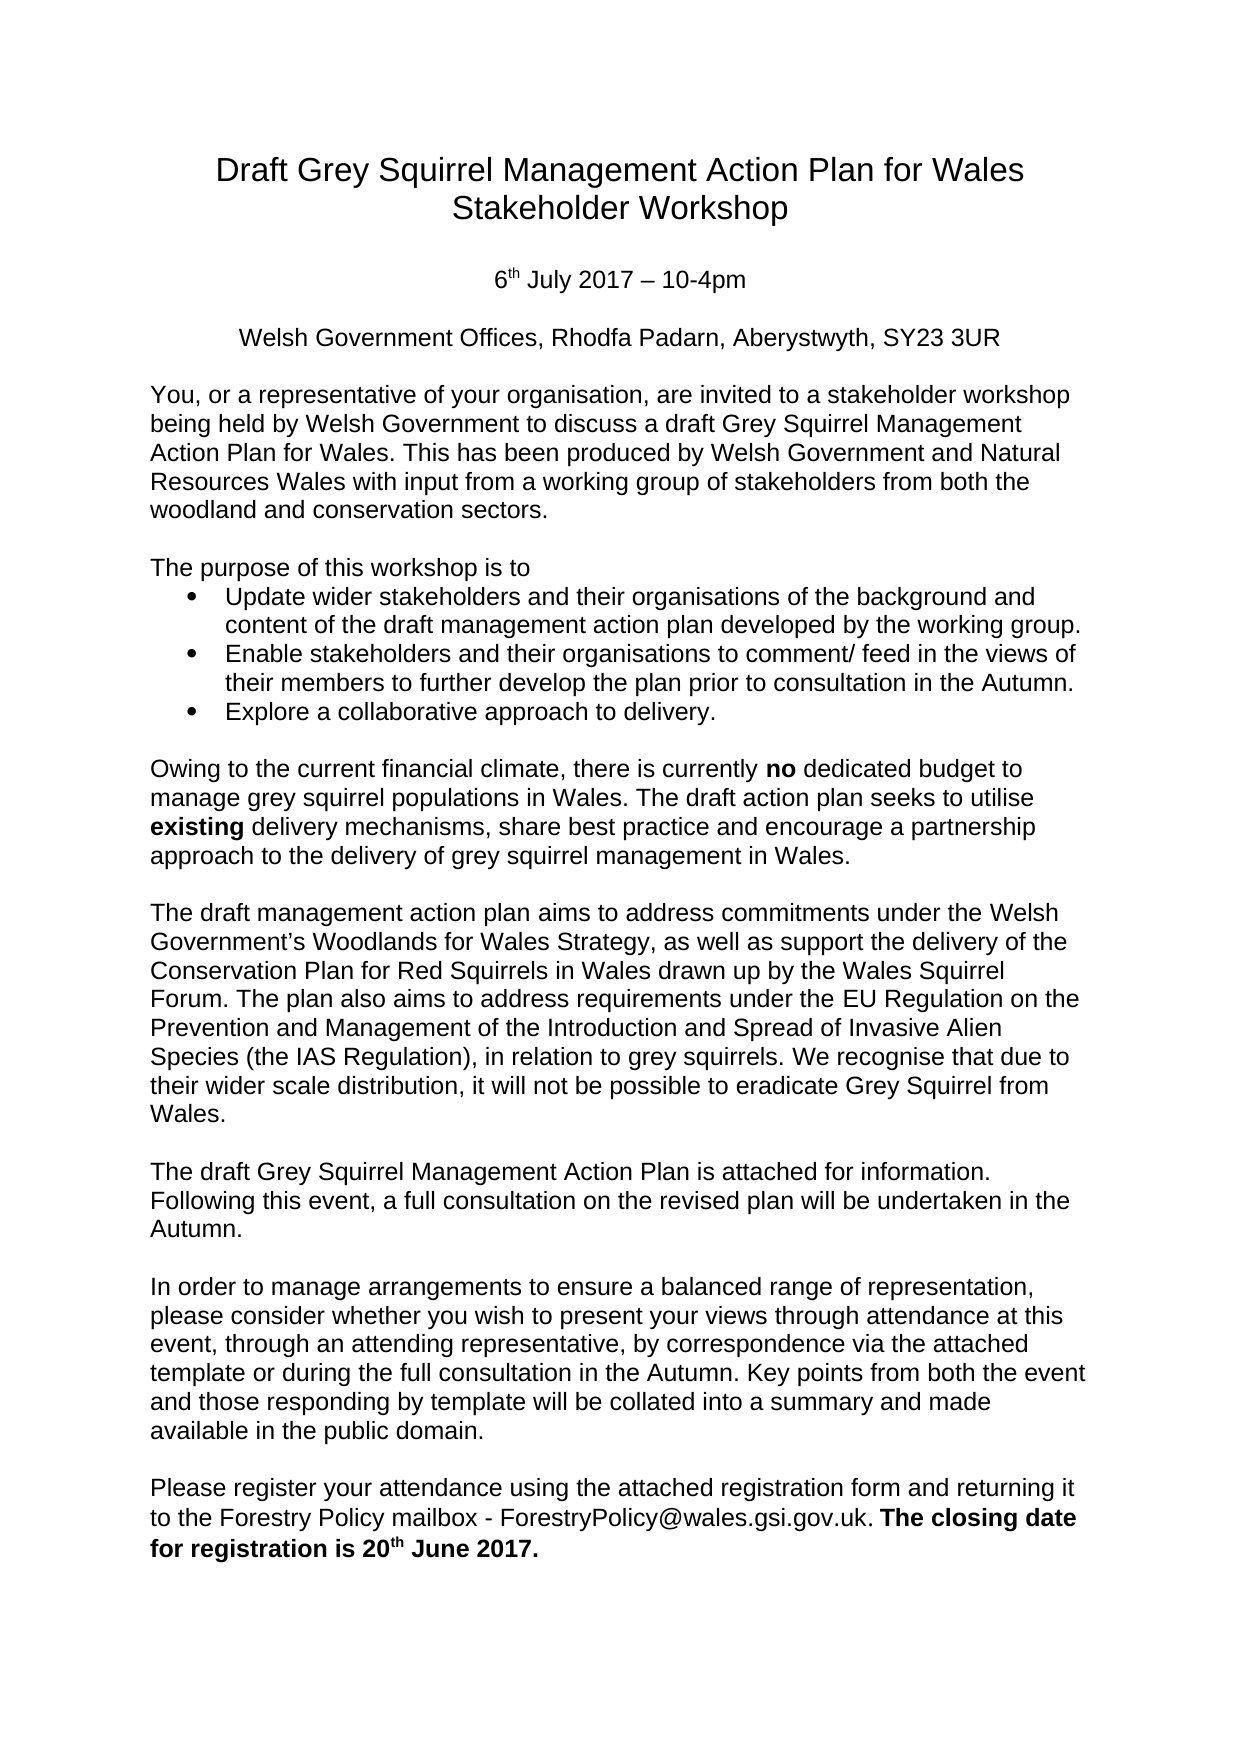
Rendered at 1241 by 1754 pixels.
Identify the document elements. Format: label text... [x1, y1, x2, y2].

text Please register your attendance using the attached registration form and returning it to the Forestry Policy mailbox - ForestryPolicy@wales.gsi.gov.uk. The closing date for registration is 20th June 2017. [150, 1473, 1090, 1564]
text Welsh Government Offices, Rhodfa Padarn, Aberystwyth, SY23 3UR [150, 323, 1090, 352]
text The draft Grey Squirrel Management Action Plan is attached for information. Following this event, a full consultation on the revised plan will be undertaken in the Autumn. [150, 1157, 1090, 1243]
list Update wider stakeholders and their organisations of the background and content of the draft management action plan developed by the working group. [187, 582, 1090, 639]
text In order to manage arrangements to ensure a balanced range of representation, please consider whether you wish to present your views through attendance at this event, through an attending representative, by correspondence via the attached template or during the full consultation in the Autumn. Key points from both the event and those responding by template will be collated into a summary and made available in the public domain. [150, 1272, 1090, 1444]
list Enable stakeholders and their organisations to comment/ feed in the views of their members to further develop the plan prior to consultation in the Autumn. [187, 639, 1090, 697]
text Stakeholder Workshop [150, 188, 1090, 227]
text Draft Grey Squirrel Management Action Plan for Wales [150, 150, 1090, 188]
list Explore a collaborative approach to delivery. [187, 697, 1090, 726]
text Owing to the current financial climate, there is currently no dedicated budget to manage grey squirrel populations in Wales. The draft action plan seeks to utilise existing delivery mechanisms, share best practice and encourage a partnership approach to the delivery of grey squirrel management in Wales. [150, 754, 1090, 869]
text You, or a representative of your organisation, are invited to a stakeholder workshop being held by Welsh Government to discuss a draft Grey Squirrel Management Action Plan for Wales. This has been produced by Welsh Government and Natural Resources Wales with input from a working group of stakeholders from both the woodland and conservation sectors. [150, 380, 1090, 524]
text The purpose of this workshop is to [150, 553, 1090, 582]
text The draft management action plan aims to address commitments under the Welsh Government’s Woodlands for Wales Strategy, as well as support the delivery of the Conservation Plan for Red Squirrels in Wales drawn up by the Wales Squirrel Forum. The plan also aims to address requirements under the EU Regulation on the Prevention and Management of the Introduction and Spread of Invasive Alien Species (the IAS Regulation), in relation to grey squirrels. We recognise that due to their wider scale distribution, it will not be possible to eradicate Grey Squirrel from Wales. [150, 898, 1090, 1128]
text 6th July 2017 – 10-4pm [150, 265, 1090, 294]
